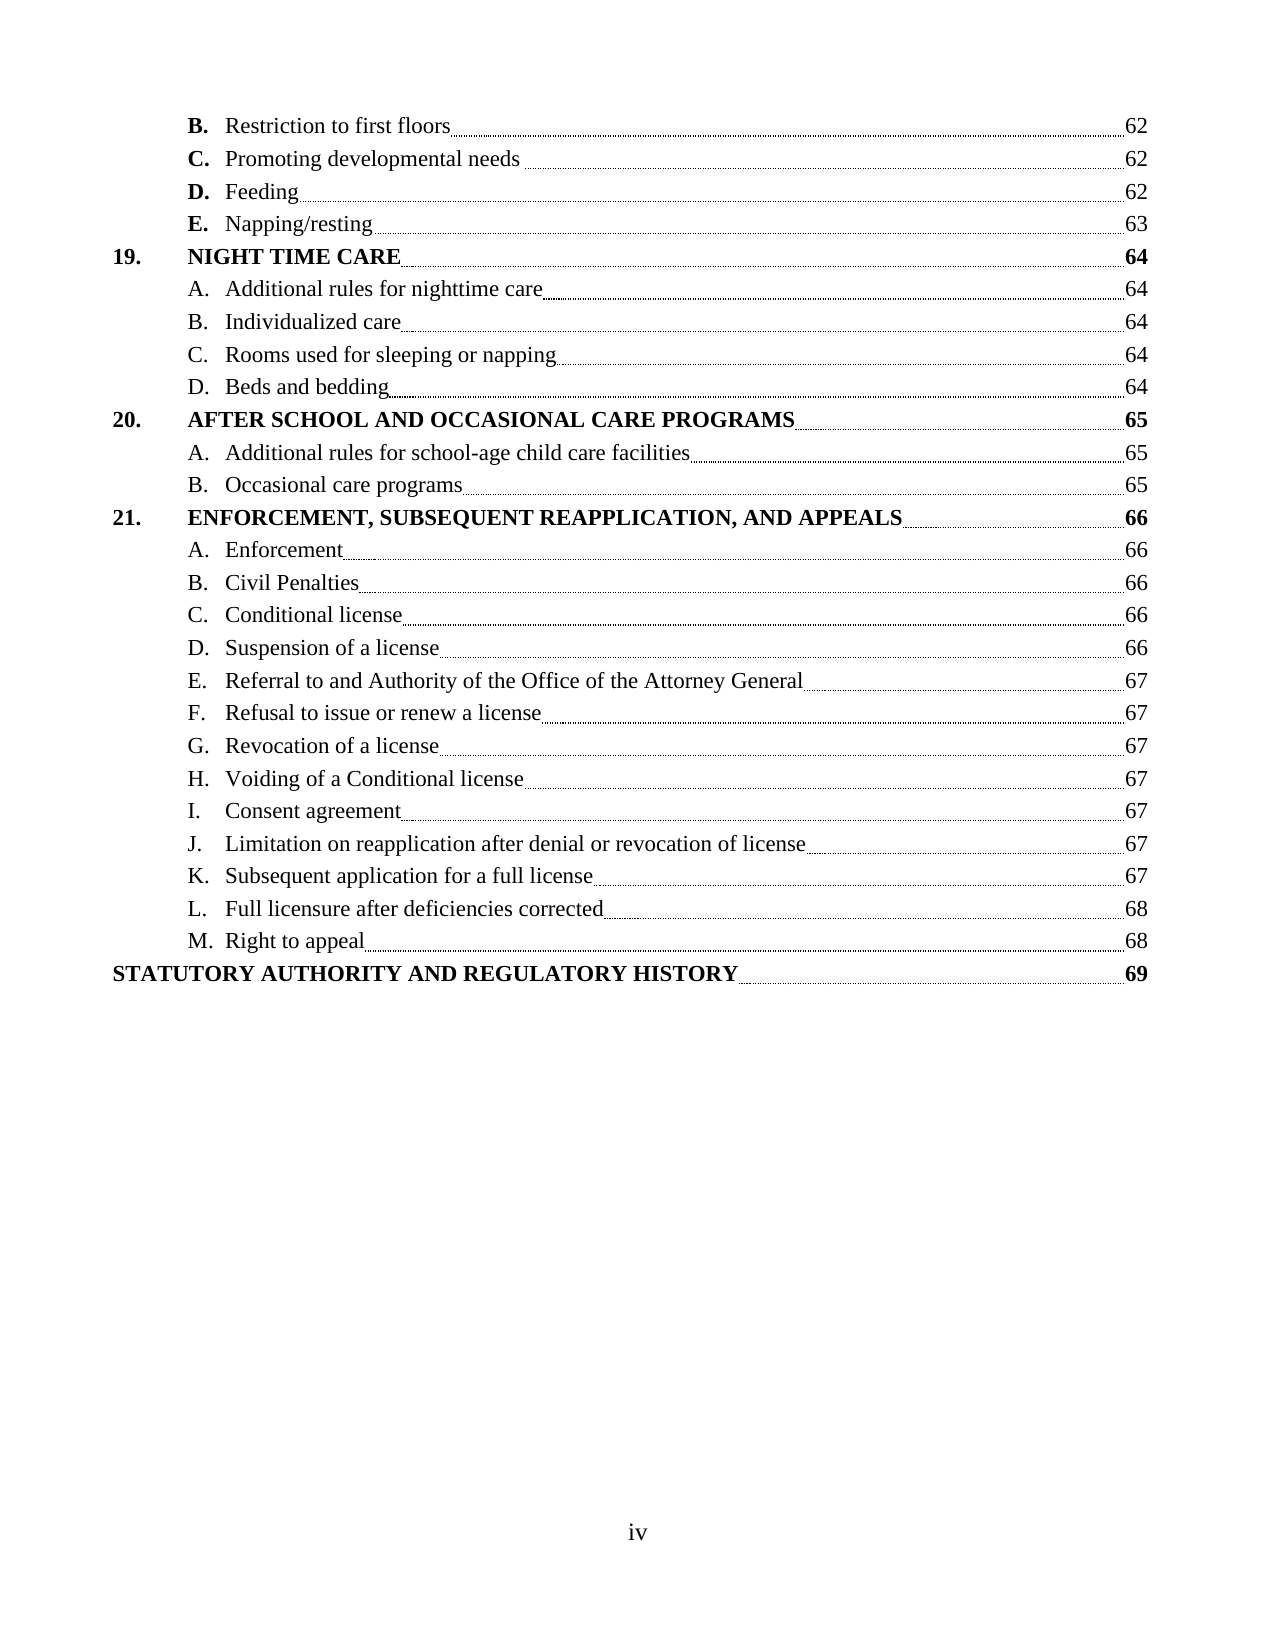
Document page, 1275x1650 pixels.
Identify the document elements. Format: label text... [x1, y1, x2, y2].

list Voiding of a Conditional license 67 [187, 764, 1162, 791]
text 21. Enforcement, subsequent reapplication, and appeals 66 [112, 504, 1162, 530]
list Promoting developmental needs 62 [187, 145, 1162, 171]
text 19. Night Time Care 64 [112, 243, 1162, 269]
list Napping/resting 63 [187, 210, 1162, 237]
list Full licensure after deficiencies corrected 68 [187, 895, 1162, 921]
list Enforcement 66 [187, 536, 1162, 563]
list Occasional care programs 65 [187, 471, 1162, 497]
list Feeding 62 [187, 178, 1162, 204]
list Civil Penalties 66 [187, 569, 1162, 595]
list Restriction to first floors 62 [187, 112, 1162, 139]
list Rooms used for sleeping or napping 64 [187, 341, 1162, 367]
list Additional rules for nighttime care 64 [187, 276, 1162, 302]
list Beds and bedding 64 [187, 373, 1162, 400]
list Additional rules for school-age child care facilities 65 [187, 438, 1162, 465]
list Individualized care 64 [187, 308, 1162, 334]
list Suspension of a license 66 [187, 634, 1162, 661]
text 20. After School and Occasional Care PROGRAMS 65 [112, 406, 1162, 432]
list Conditional license 66 [187, 602, 1162, 628]
list Subsequent application for a full license 67 [187, 862, 1162, 889]
list Right to appeal 68 [187, 928, 1162, 954]
list Consent agreement 67 [187, 797, 1162, 823]
list Revocation of a license 67 [187, 732, 1162, 758]
text Statutory Authority and Regulatory History 69 [112, 960, 1162, 987]
list Limitation on reapplication after denial or revocation of license 67 [187, 830, 1162, 856]
list Referral to and Authority of the Office of the Attorney General 67 [187, 667, 1162, 693]
list Refusal to issue or renew a license 67 [187, 699, 1162, 726]
